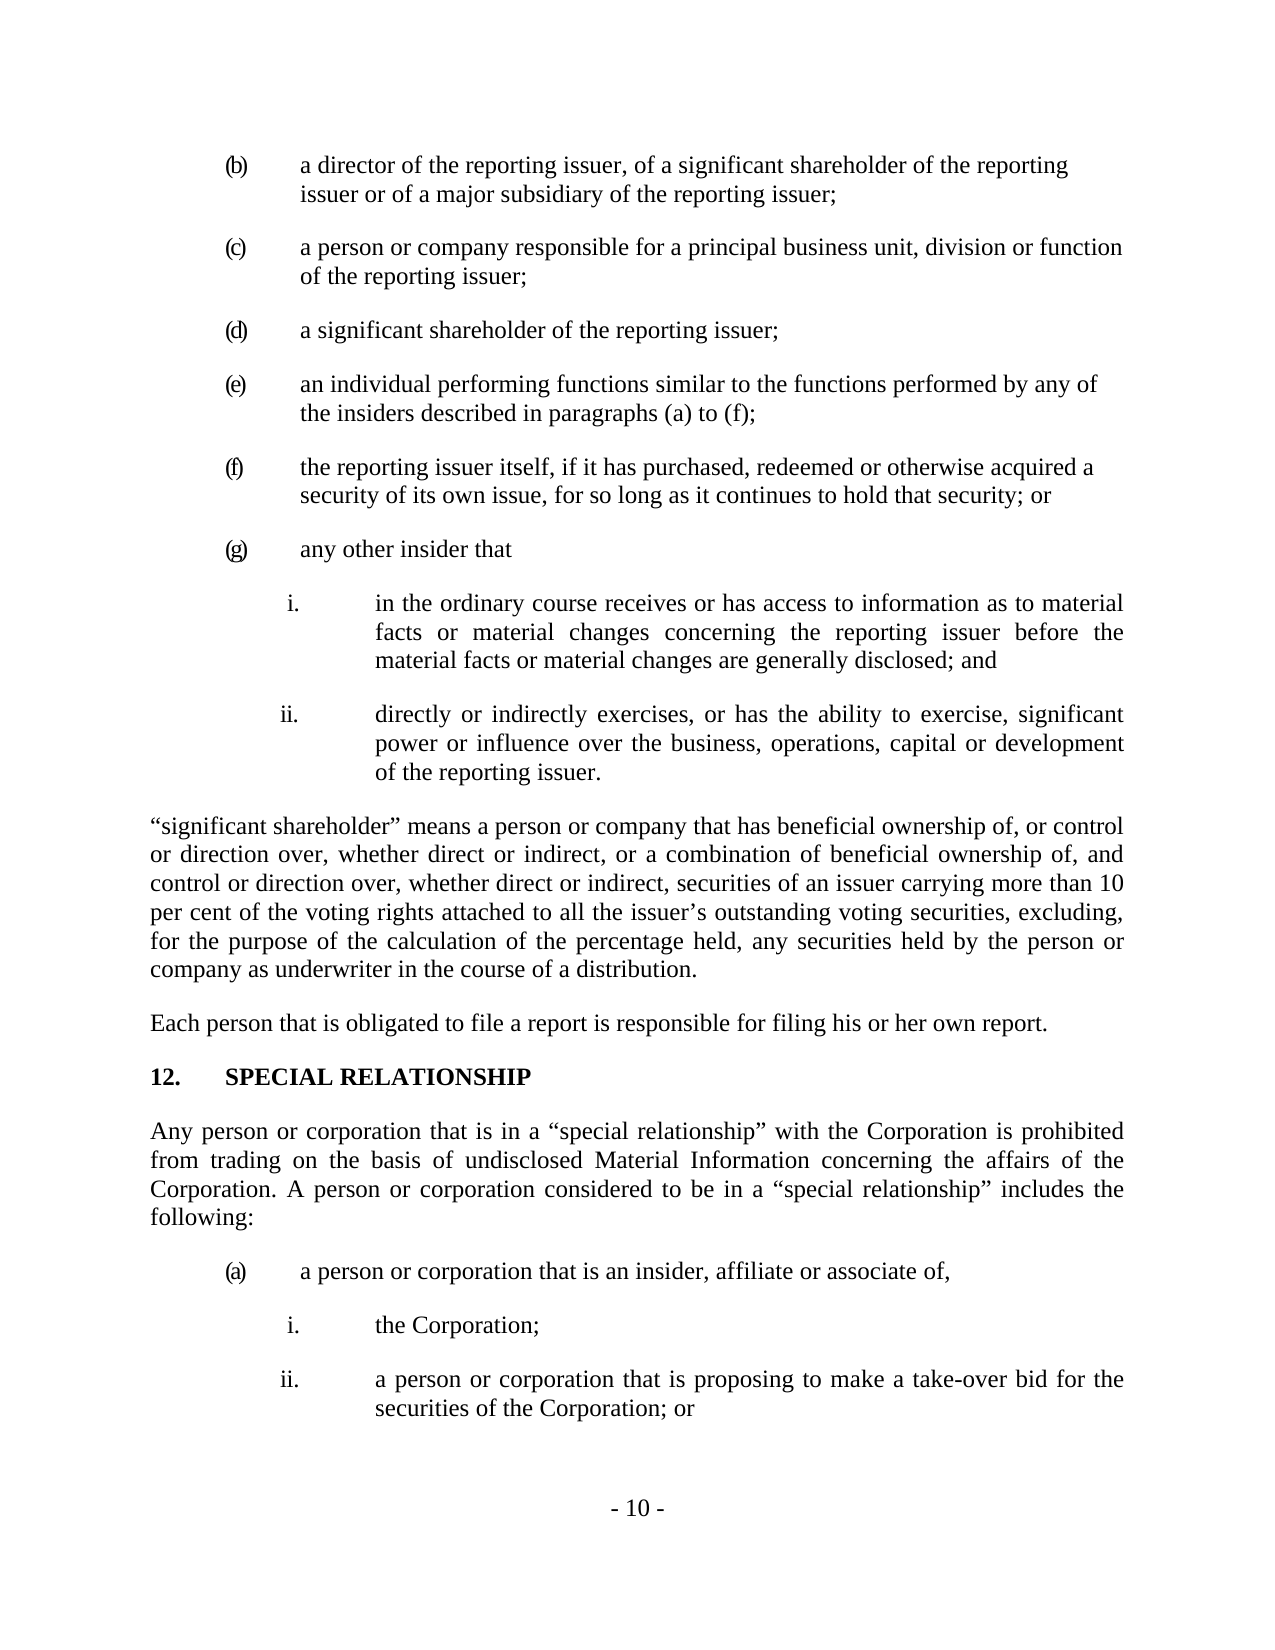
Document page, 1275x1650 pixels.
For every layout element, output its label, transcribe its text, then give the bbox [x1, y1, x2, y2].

text Any person or corporation that is in a “special relationship” with the Corporation is prohibited from trading on the basis of undisclosed Material Information concerning the affairs of the Corporation. A person or corporation considered to be in a “special relationship” includes the following: [150, 1116, 1125, 1231]
list a significant shareholder of the reporting issuer; [225, 315, 1137, 344]
list the Corporation; [287, 1310, 1137, 1339]
subtitle SPECIAL RELATIONSHIP [150, 1062, 1137, 1091]
list a person or corporation that is proposing to make a take-over bid for the securities of the Corporation; or [280, 1364, 1125, 1422]
list a person or corporation that is an insider, affiliate or associate of, [225, 1256, 1137, 1285]
list a director of the reporting issuer, of a significant shareholder of the reporting issuer or of a major subsidiary of the reporting issuer; [225, 150, 1126, 207]
list directly or indirectly exercises, or has the ability to exercise, significant power or influence over the business, operations, capital or development of the reporting issuer. [280, 699, 1125, 786]
list any other insider that [225, 534, 1137, 563]
list in the ordinary course receives or has access to information as to material facts or material changes concerning the reporting issuer before the material facts or material changes are generally disclosed; and [287, 588, 1125, 674]
text “significant shareholder” means a person or company that has beneficial ownership of, or control or direction over, whether direct or indirect, or a combination of beneficial ownership of, and control or direction over, whether direct or indirect, securities of an issuer carrying more than 10 per cent of the voting rights attached to all the issuer’s outstanding voting securities, excluding, for the purpose of the calculation of the percentage held, any securities held by the person or company as underwriter in the course of a distribution. [150, 811, 1125, 983]
list an individual performing functions similar to the functions performed by any of the insiders described in paragraphs (a) to (f); [225, 369, 1125, 426]
list the reporting issuer itself, if it has purchased, redeemed or otherwise acquired a security of its own issue, for so long as it continues to hold that security; or [225, 452, 1125, 509]
text Each person that is obligated to file a report is responsible for filing his or her own report. [150, 1008, 1137, 1037]
list a person or company responsible for a principal business unit, division or function of the reporting issuer; [225, 232, 1125, 290]
